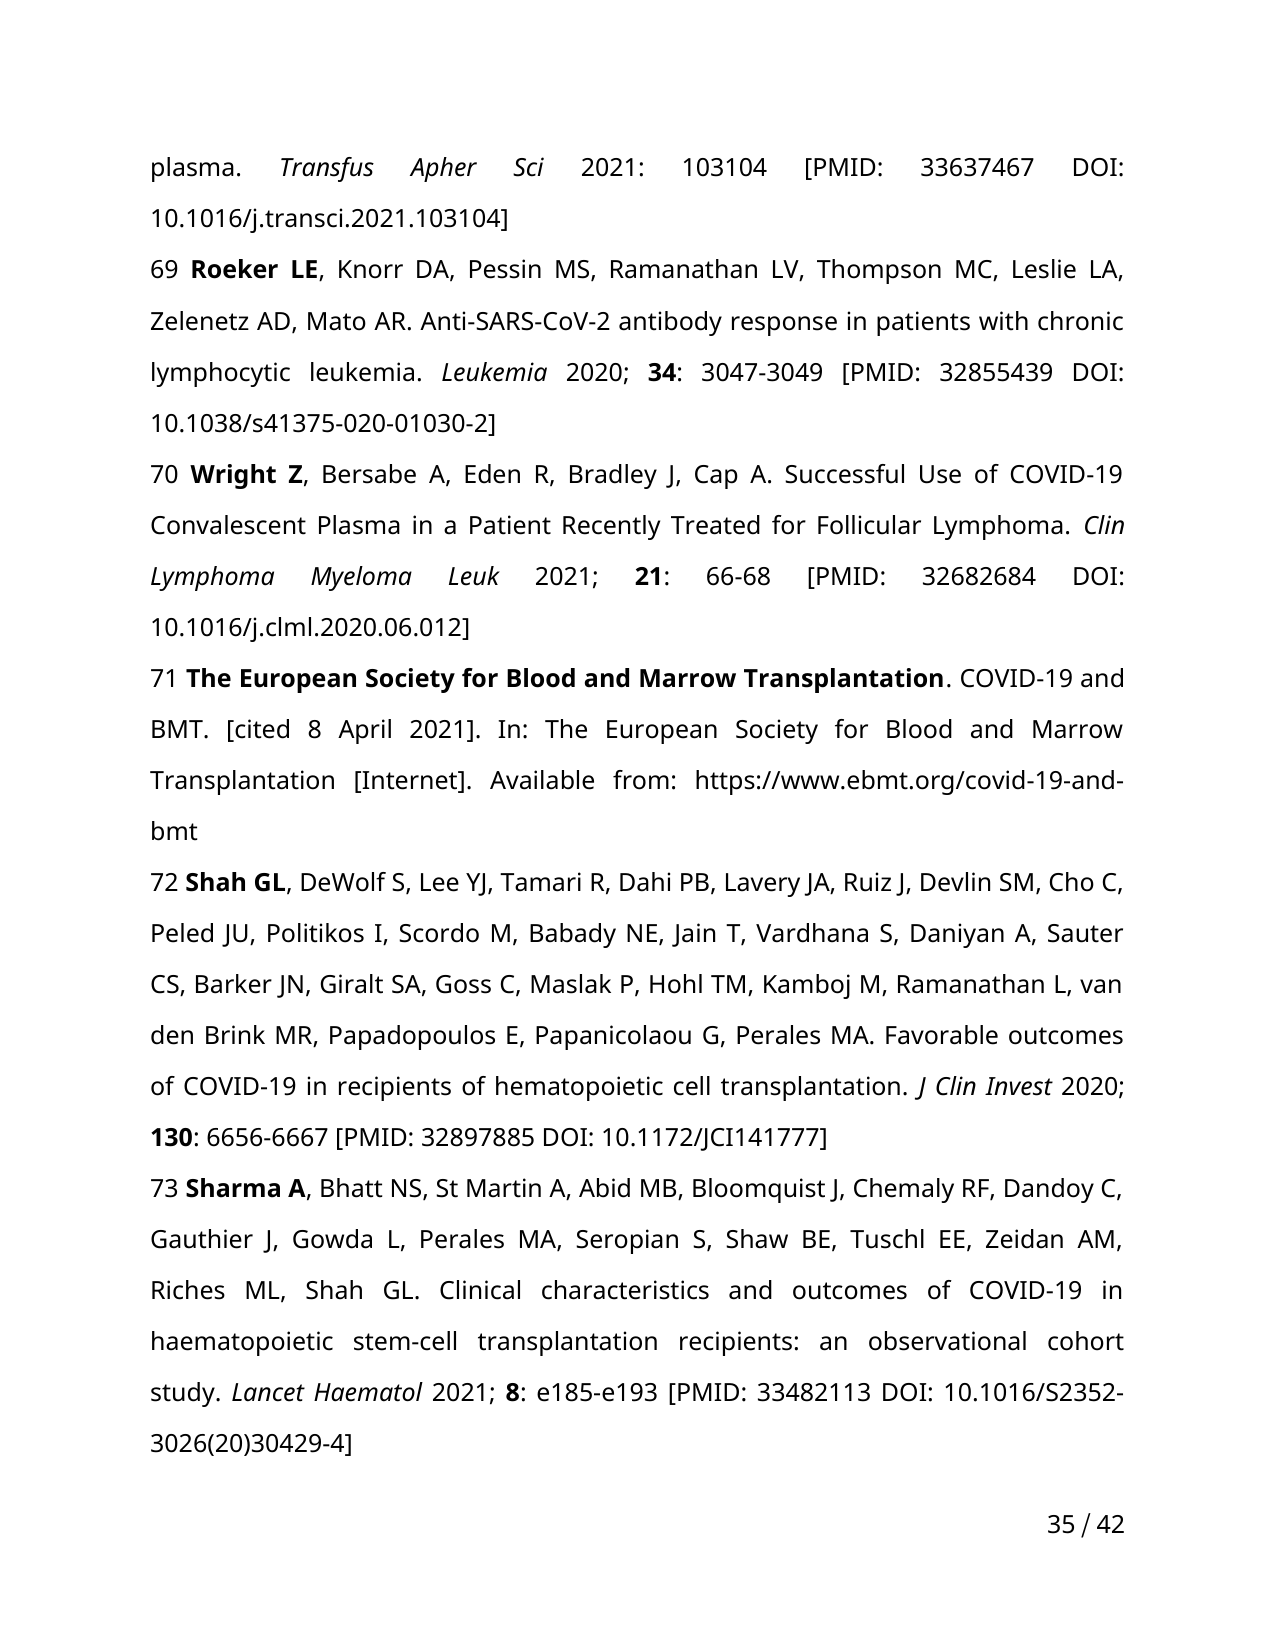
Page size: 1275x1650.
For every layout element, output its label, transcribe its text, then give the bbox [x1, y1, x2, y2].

text 72 Shah GL, DeWolf S, Lee YJ, Tamari R, Dahi PB, Lavery JA, Ruiz J, Devlin SM, Cho C, Peled JU, Politikos I, Scordo M, Babady NE, Jain T, Vardhana S, Daniyan A, Sauter CS, Barker JN, Giralt SA, Goss C, Maslak P, Hohl TM, Kamboj M, Ramanathan L, van den Brink MR, Papadopoulos E, Papanicolaou G, Perales MA. Favorable outcomes of COVID-19 in recipients of hematopoietic cell transplantation. J Clin Invest 2020; 130: 6656-6667 [PMID: 32897885 DOI: 10.1172/JCI141777] [150, 864, 1125, 1154]
text 70 Wright Z, Bersabe A, Eden R, Bradley J, Cap A. Successful Use of COVID-19 Convalescent Plasma in a Patient Recently Treated for Follicular Lymphoma. Clin Lymphoma Myeloma Leuk 2021; 21: 66-68 [PMID: 32682684 DOI: 10.1016/j.clml.2020.06.012] [150, 456, 1125, 643]
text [150, 150, 1125, 235]
text 71 The European Society for Blood and Marrow Transplantation. COVID-19 and BMT. [cited 8 April 2021]. In: The European Society for Blood and Marrow Transplantation [Internet]. Available from: https://www.ebmt.org/covid-19-and-bmt [150, 660, 1125, 848]
text 69 Roeker LE, Knorr DA, Pessin MS, Ramanathan LV, Thompson MC, Leslie LA, Zelenetz AD, Mato AR. Anti-SARS-CoV-2 antibody response in patients with chronic lymphocytic leukemia. Leukemia 2020; 34: 3047-3049 [PMID: 32855439 DOI: 10.1038/s41375-020-01030-2] [150, 252, 1125, 439]
text 73 Sharma A, Bhatt NS, St Martin A, Abid MB, Bloomquist J, Chemaly RF, Dandoy C, Gauthier J, Gowda L, Perales MA, Seropian S, Shaw BE, Tuschl EE, Zeidan AM, Riches ML, Shah GL. Clinical characteristics and outcomes of COVID-19 in haematopoietic stem-cell transplantation recipients: an observational cohort study. Lancet Haematol 2021; 8: e185-e193 [PMID: 33482113 DOI: 10.1016/S2352-3026(20)30429-4] [150, 1171, 1125, 1460]
